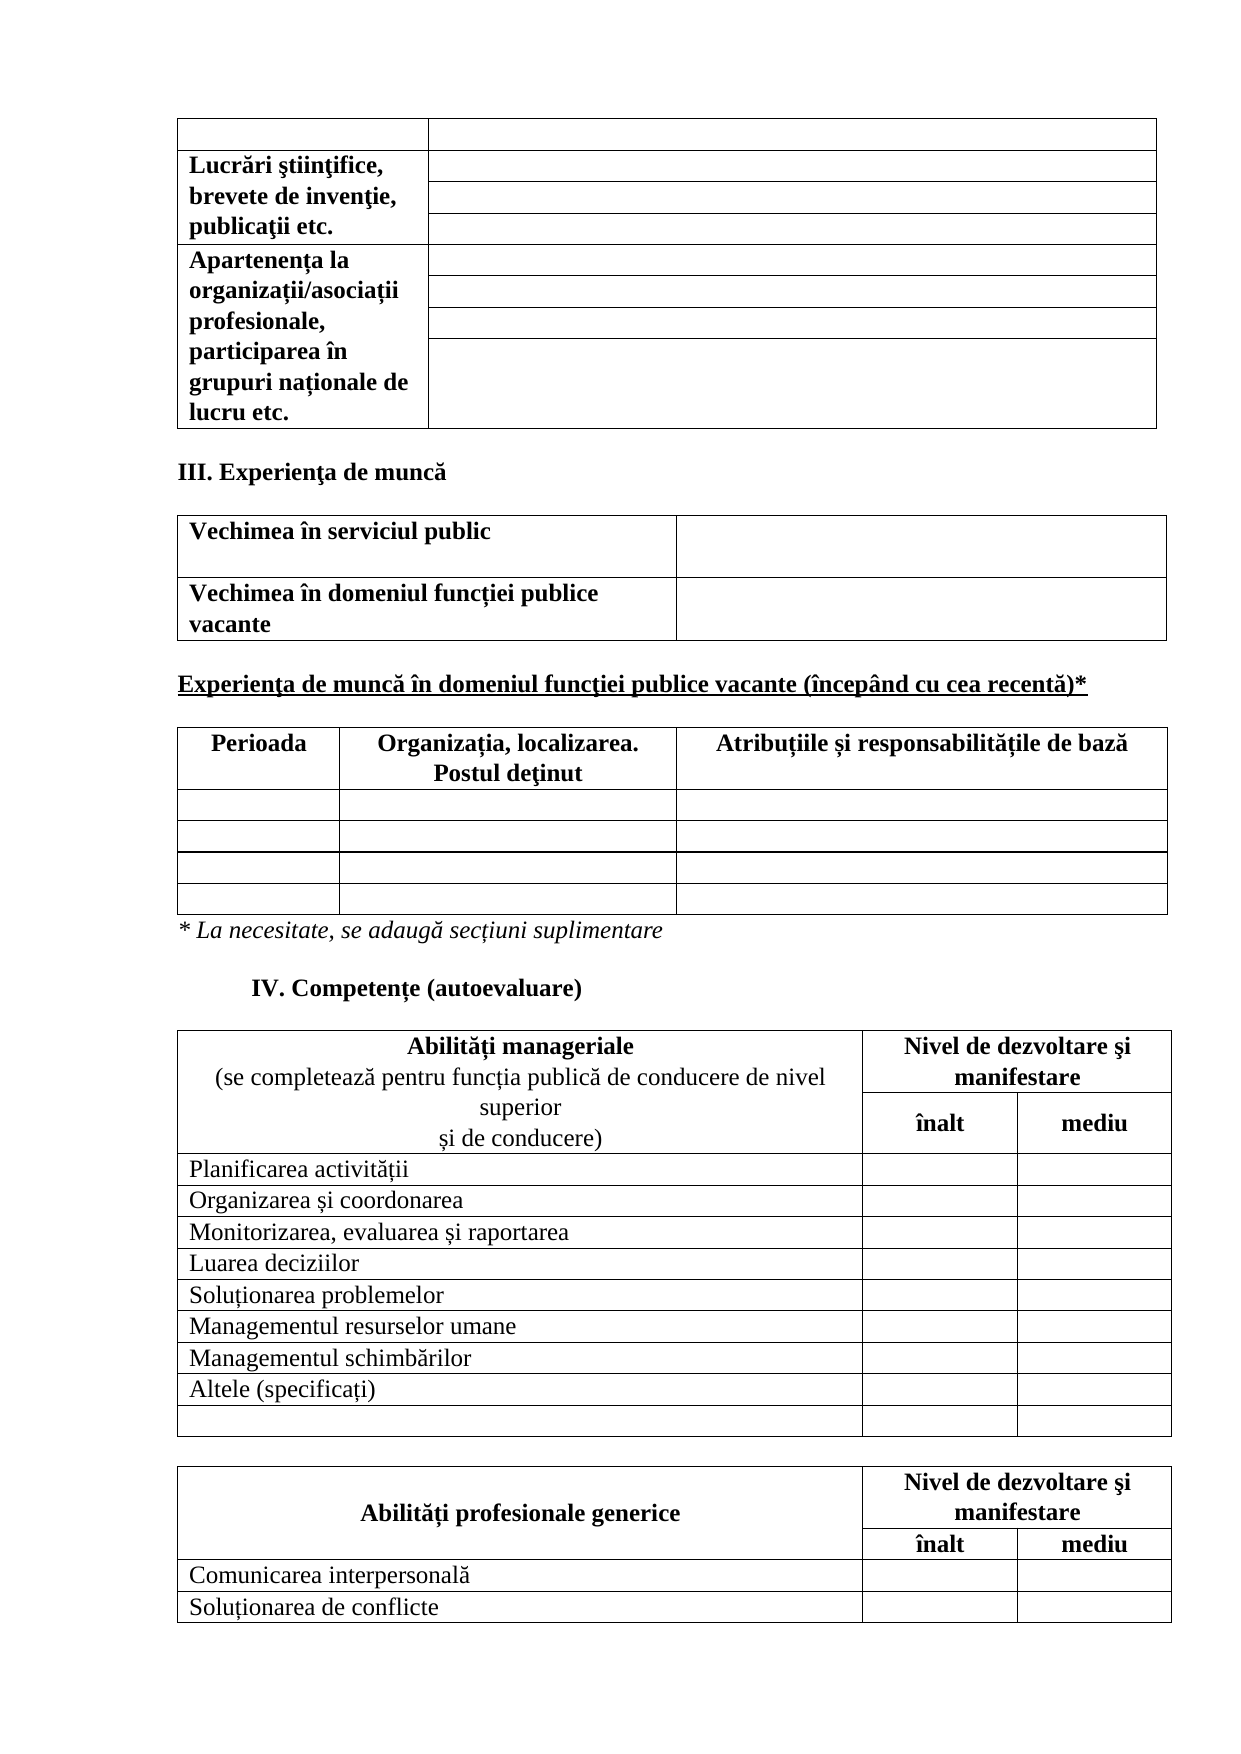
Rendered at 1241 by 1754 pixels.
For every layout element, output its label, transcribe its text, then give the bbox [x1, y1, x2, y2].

table_cell [429, 119, 1156, 149]
table_cell [178, 1406, 862, 1436]
table_cell [1018, 1406, 1171, 1436]
table_cell mediu [1018, 1529, 1171, 1559]
table_cell [863, 1217, 1017, 1247]
table_cell [1018, 1560, 1171, 1591]
table_cell [863, 1154, 1017, 1184]
table_header Nivel de dezvoltare şi manifestare [863, 1031, 1171, 1092]
table_cell [178, 790, 339, 820]
table_cell [863, 1280, 1017, 1310]
text IV. Competențe (autoevaluare) [251, 973, 1152, 1002]
table_header Nivel de dezvoltare şi manifestare [863, 1467, 1171, 1528]
table_cell Managementul schimbărilor [178, 1343, 862, 1373]
table_cell [677, 790, 1167, 820]
table_cell [863, 1343, 1017, 1373]
table_cell [863, 1249, 1017, 1279]
table_cell [178, 853, 339, 883]
text * La necesitate, se adaugă secțiuni suplimentare [177, 915, 1152, 944]
table_header Abilități manageriale (se completează pentru funcția publică de conducere de nivel superior și de conducere) [178, 1031, 862, 1153]
table_cell [863, 1406, 1017, 1436]
table_cell înalt [863, 1529, 1017, 1559]
table_cell Planificarea activității [178, 1154, 862, 1184]
table_header [677, 516, 1166, 577]
table_cell Altele (specificați) [178, 1374, 862, 1405]
table_cell [340, 790, 676, 820]
table_cell [429, 182, 1156, 212]
table_cell Soluționarea problemelor [178, 1280, 862, 1310]
table_cell [1018, 1592, 1171, 1622]
table_cell [1018, 1311, 1171, 1342]
table_cell [178, 884, 339, 914]
table_header Perioada [178, 728, 339, 788]
table_cell [340, 884, 676, 914]
table_cell [178, 821, 339, 851]
table_cell mediu [1018, 1093, 1171, 1153]
table_cell înalt [863, 1093, 1017, 1153]
table_cell [1018, 1374, 1171, 1405]
table_cell [1018, 1280, 1171, 1310]
table_cell Luarea deciziilor [178, 1249, 862, 1279]
table_cell [1018, 1343, 1171, 1373]
table_cell Vechimea în domeniul funcției publice vacante [178, 578, 676, 639]
table_cell [1018, 1217, 1171, 1247]
table_cell [677, 821, 1167, 851]
table_cell [340, 853, 676, 883]
table_cell [863, 1311, 1017, 1342]
table_cell [340, 821, 676, 851]
table_header Vechimea în serviciul public [178, 516, 676, 577]
text III. Experienţa de muncă [177, 457, 1152, 486]
table_cell [863, 1560, 1017, 1591]
table_cell [677, 884, 1167, 914]
table_cell [429, 339, 1156, 427]
table_cell [677, 578, 1166, 639]
table_cell [429, 308, 1156, 338]
table_cell [677, 853, 1167, 883]
table_header Organizația, localizarea. Postul deţinut [340, 728, 676, 788]
table_cell [1018, 1154, 1171, 1184]
table_cell [1018, 1249, 1171, 1279]
table_cell [429, 245, 1156, 275]
table_cell Lucrări ştiinţifice, brevete de invenţie, publicaţii etc. [178, 151, 428, 244]
table_header Abilități profesionale generice [178, 1467, 862, 1559]
table_cell Apartenența la organizații/asociații profesionale, participarea în grupuri naționale de lucru etc. [178, 245, 428, 427]
table_cell Managementul resurselor umane [178, 1311, 862, 1342]
table_cell Soluționarea de conflicte [178, 1592, 862, 1622]
table_cell [863, 1592, 1017, 1622]
table_cell [429, 276, 1156, 307]
table_header Atribuțiile și responsabilitățile de bază [677, 728, 1167, 788]
text Experienţa de muncă în domeniul funcţiei publice vacante (începând cu cea recentă)* [177, 669, 1152, 698]
table_cell [1018, 1186, 1171, 1216]
table_cell Organizarea și coordonarea [178, 1186, 862, 1216]
table_cell Comunicarea interpersonală [178, 1560, 862, 1591]
table_cell [863, 1186, 1017, 1216]
table_cell Monitorizarea, evaluarea și raportarea [178, 1217, 862, 1247]
table_cell [863, 1374, 1017, 1405]
table_cell [429, 214, 1156, 244]
table_cell [429, 151, 1156, 181]
